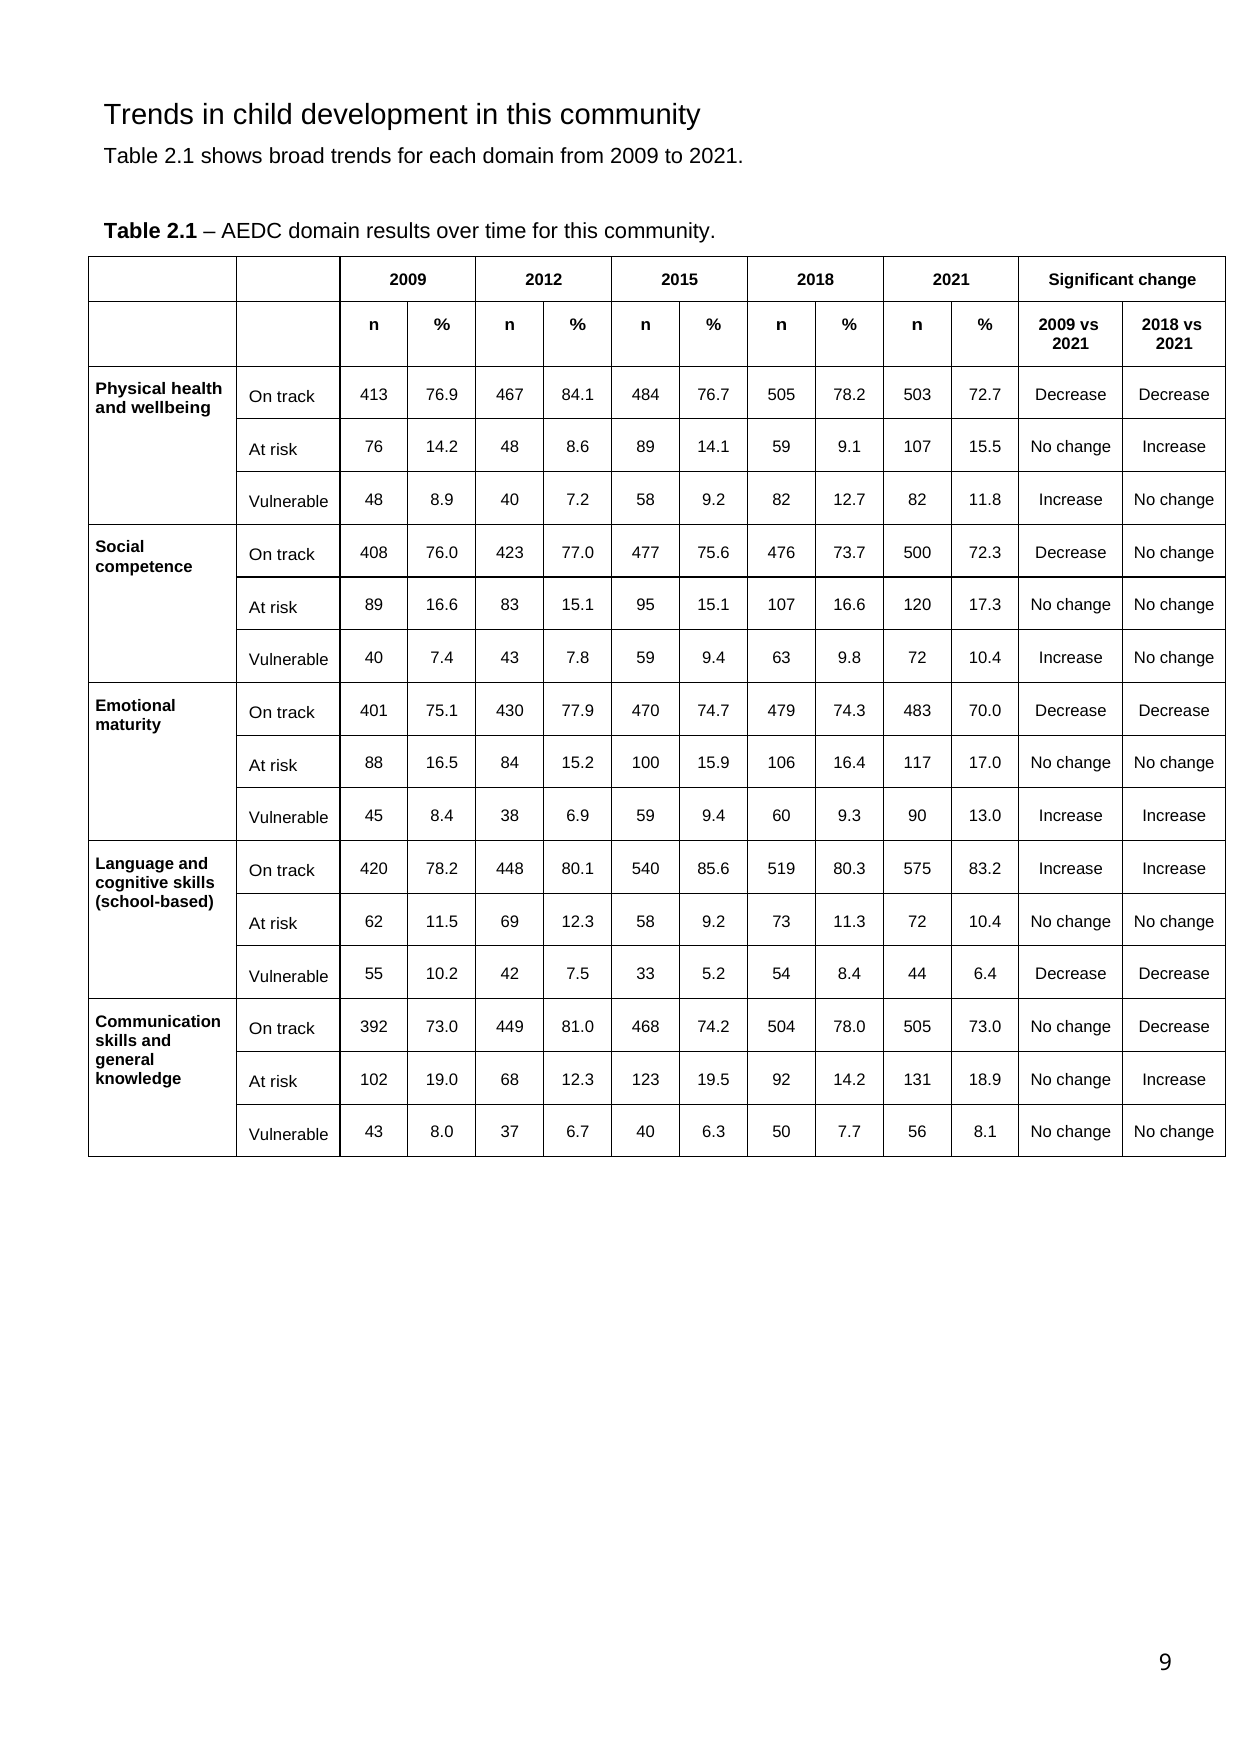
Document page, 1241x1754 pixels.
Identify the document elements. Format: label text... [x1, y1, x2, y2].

table_cell Decrease [1019, 367, 1122, 418]
table_cell 95 [612, 578, 679, 629]
table_header 2009 [341, 257, 475, 301]
table_cell 10.4 [952, 894, 1018, 945]
table_cell On track [237, 367, 339, 418]
table_cell 74.7 [680, 683, 747, 734]
table_cell Increase [1123, 1052, 1225, 1103]
table_cell 92 [748, 1052, 815, 1103]
table_cell 78.0 [816, 999, 883, 1051]
table_cell 76 [341, 419, 407, 471]
table_cell 81.0 [544, 999, 611, 1051]
table_cell No change [1123, 525, 1225, 576]
table_cell 43 [476, 630, 543, 682]
table_cell Increase [1019, 788, 1122, 840]
table_cell Vulnerable [237, 472, 339, 524]
table_cell 85.6 [680, 841, 747, 893]
table_cell Increase [1019, 841, 1122, 893]
table_cell 408 [341, 525, 407, 576]
table_cell % [680, 302, 747, 366]
table_cell 42 [476, 946, 543, 998]
table_cell 19.5 [680, 1052, 747, 1103]
table_cell 11.3 [816, 894, 883, 945]
table_cell 467 [476, 367, 543, 418]
table_cell 50 [748, 1105, 815, 1156]
table_cell 76.0 [408, 525, 475, 576]
table_cell 505 [748, 367, 815, 418]
table_cell 7.7 [816, 1105, 883, 1156]
table_cell 6.9 [544, 788, 611, 840]
table_cell 15.1 [680, 578, 747, 629]
table_cell 33 [612, 946, 679, 998]
table_cell 423 [476, 525, 543, 576]
table_cell 58 [612, 472, 679, 524]
table_cell No change [1019, 578, 1122, 629]
table_cell Increase [1019, 472, 1122, 524]
table_cell No change [1123, 894, 1225, 945]
table_cell 131 [884, 1052, 951, 1103]
table_cell 9.4 [680, 788, 747, 840]
table_cell n [612, 302, 679, 366]
table_cell 15.5 [952, 419, 1018, 471]
table_cell 89 [341, 578, 407, 629]
table_cell At risk [237, 894, 339, 945]
table_cell 14.1 [680, 419, 747, 471]
table_cell Decrease [1123, 999, 1225, 1051]
table_header Significant change [1019, 257, 1225, 301]
table_cell [89, 302, 236, 366]
table_cell 7.5 [544, 946, 611, 998]
table_cell 56 [884, 1105, 951, 1156]
table_cell 48 [476, 419, 543, 471]
table_cell At risk [237, 419, 339, 471]
table_cell 40 [341, 630, 407, 682]
table_cell 12.7 [816, 472, 883, 524]
table_cell 9.4 [680, 630, 747, 682]
table_cell 62 [341, 894, 407, 945]
table_cell Decrease [1019, 683, 1122, 734]
table_cell % [816, 302, 883, 366]
table_cell 16.6 [408, 578, 475, 629]
table_cell 2018 vs 2021 [1123, 302, 1225, 366]
table_cell 84 [476, 736, 543, 787]
table_cell 68 [476, 1052, 543, 1103]
table_cell 40 [612, 1105, 679, 1156]
table_cell 8.9 [408, 472, 475, 524]
table_cell 449 [476, 999, 543, 1051]
table_cell No change [1019, 1105, 1122, 1156]
table_cell 17.3 [952, 578, 1018, 629]
table_cell 120 [884, 578, 951, 629]
table_cell 78.2 [408, 841, 475, 893]
table_header [237, 257, 339, 301]
table_cell 82 [748, 472, 815, 524]
table_cell 72.3 [952, 525, 1018, 576]
table_cell 476 [748, 525, 815, 576]
table_cell 503 [884, 367, 951, 418]
table_cell Increase [1123, 419, 1225, 471]
table_cell 7.2 [544, 472, 611, 524]
table_cell 38 [476, 788, 543, 840]
table_cell 43 [341, 1105, 407, 1156]
table_header [89, 257, 236, 301]
table_cell 78.2 [816, 367, 883, 418]
table_cell 500 [884, 525, 951, 576]
table_cell 430 [476, 683, 543, 734]
table_cell 8.4 [408, 788, 475, 840]
table_cell 59 [748, 419, 815, 471]
table_cell n [341, 302, 407, 366]
subtitle Trends in child development in this community [103, 97, 1171, 130]
table_cell 72.7 [952, 367, 1018, 418]
table_cell 14.2 [408, 419, 475, 471]
table_cell 80.1 [544, 841, 611, 893]
table_cell 107 [748, 578, 815, 629]
table_cell 107 [884, 419, 951, 471]
table_cell 82 [884, 472, 951, 524]
table_cell 392 [341, 999, 407, 1051]
table_cell 9.3 [816, 788, 883, 840]
table_cell No change [1123, 736, 1225, 787]
table_cell 6.7 [544, 1105, 611, 1156]
table_cell 483 [884, 683, 951, 734]
table_cell 7.4 [408, 630, 475, 682]
text Table 2.1 – AEDC domain results over time for this community. [103, 218, 1171, 243]
table_cell 106 [748, 736, 815, 787]
table_cell Physical health and wellbeing [89, 367, 236, 524]
table_cell Vulnerable [237, 788, 339, 840]
table_cell 123 [612, 1052, 679, 1103]
table_cell 8.0 [408, 1105, 475, 1156]
table_cell Vulnerable [237, 1105, 339, 1156]
table_cell At risk [237, 578, 339, 629]
table_cell 75.1 [408, 683, 475, 734]
table_cell On track [237, 999, 339, 1051]
table_cell Increase [1019, 630, 1122, 682]
table_cell 448 [476, 841, 543, 893]
table_cell 84.1 [544, 367, 611, 418]
table_cell 73.7 [816, 525, 883, 576]
table_cell Increase [1123, 788, 1225, 840]
table_cell 5.2 [680, 946, 747, 998]
table_cell 83 [476, 578, 543, 629]
table_cell n [884, 302, 951, 366]
table_cell 102 [341, 1052, 407, 1103]
table_cell Social competence [89, 525, 236, 682]
table_header 2021 [884, 257, 1018, 301]
table_cell 14.2 [816, 1052, 883, 1103]
table_cell 60 [748, 788, 815, 840]
table_cell 519 [748, 841, 815, 893]
table_cell No change [1123, 630, 1225, 682]
table_cell No change [1123, 472, 1225, 524]
table_cell 75.6 [680, 525, 747, 576]
table_cell 9.2 [680, 894, 747, 945]
table_cell 2009 vs 2021 [1019, 302, 1122, 366]
table_cell 477 [612, 525, 679, 576]
table_cell Decrease [1123, 683, 1225, 734]
table_cell 484 [612, 367, 679, 418]
table_cell 73.0 [952, 999, 1018, 1051]
table_cell Communication skills and general knowledge [89, 999, 236, 1156]
table_cell 16.4 [816, 736, 883, 787]
table_cell 504 [748, 999, 815, 1051]
table_cell 40 [476, 472, 543, 524]
table_cell On track [237, 841, 339, 893]
table_cell 17.0 [952, 736, 1018, 787]
table_cell 575 [884, 841, 951, 893]
table_cell 89 [612, 419, 679, 471]
table_cell Vulnerable [237, 946, 339, 998]
table_cell 10.2 [408, 946, 475, 998]
table_header 2012 [476, 257, 611, 301]
table_cell 413 [341, 367, 407, 418]
table_cell At risk [237, 1052, 339, 1103]
table_cell 117 [884, 736, 951, 787]
table_cell [237, 302, 339, 366]
table_cell 77.9 [544, 683, 611, 734]
table_cell On track [237, 525, 339, 576]
table_cell 37 [476, 1105, 543, 1156]
table_cell 11.5 [408, 894, 475, 945]
table_cell 80.3 [816, 841, 883, 893]
table_cell 74.2 [680, 999, 747, 1051]
table_cell Increase [1123, 841, 1225, 893]
table_header 2015 [612, 257, 747, 301]
table_cell 48 [341, 472, 407, 524]
table_cell 505 [884, 999, 951, 1051]
table_cell % [408, 302, 475, 366]
table_cell 90 [884, 788, 951, 840]
table_cell 18.9 [952, 1052, 1018, 1103]
table_cell Vulnerable [237, 630, 339, 682]
table_cell 10.4 [952, 630, 1018, 682]
table_cell 58 [612, 894, 679, 945]
table_cell 74.3 [816, 683, 883, 734]
table_cell No change [1019, 894, 1122, 945]
table_cell 73 [748, 894, 815, 945]
table_cell Decrease [1123, 367, 1225, 418]
table_cell 76.7 [680, 367, 747, 418]
table_cell 15.1 [544, 578, 611, 629]
table_cell 6.4 [952, 946, 1018, 998]
table_cell 468 [612, 999, 679, 1051]
table_cell 15.2 [544, 736, 611, 787]
table_cell No change [1123, 578, 1225, 629]
table_cell 540 [612, 841, 679, 893]
table_cell 88 [341, 736, 407, 787]
table_cell 72 [884, 630, 951, 682]
table_cell n [748, 302, 815, 366]
table_cell No change [1019, 999, 1122, 1051]
table_cell 8.1 [952, 1105, 1018, 1156]
table_cell No change [1019, 1052, 1122, 1103]
table_cell 19.0 [408, 1052, 475, 1103]
table_cell 420 [341, 841, 407, 893]
table_cell 83.2 [952, 841, 1018, 893]
table_cell At risk [237, 736, 339, 787]
table_cell % [544, 302, 611, 366]
table_cell 9.8 [816, 630, 883, 682]
table_cell 479 [748, 683, 815, 734]
table_cell Decrease [1019, 946, 1122, 998]
table_cell 470 [612, 683, 679, 734]
table_cell 72 [884, 894, 951, 945]
table_cell 13.0 [952, 788, 1018, 840]
table_cell 55 [341, 946, 407, 998]
table_cell 44 [884, 946, 951, 998]
table_cell 9.1 [816, 419, 883, 471]
table_cell Decrease [1123, 946, 1225, 998]
table_cell Decrease [1019, 525, 1122, 576]
table_cell 16.6 [816, 578, 883, 629]
table_cell No change [1123, 1105, 1225, 1156]
table_cell 73.0 [408, 999, 475, 1051]
table_cell 8.4 [816, 946, 883, 998]
table_cell 45 [341, 788, 407, 840]
table_cell 59 [612, 788, 679, 840]
table_cell 12.3 [544, 894, 611, 945]
table_cell 77.0 [544, 525, 611, 576]
table_cell No change [1019, 736, 1122, 787]
table_cell 8.6 [544, 419, 611, 471]
table_cell 7.8 [544, 630, 611, 682]
table_cell 12.3 [544, 1052, 611, 1103]
table_cell Language and cognitive skills (school-based) [89, 841, 236, 998]
table_cell 54 [748, 946, 815, 998]
table_cell % [952, 302, 1018, 366]
table_cell Emotional maturity [89, 683, 236, 840]
table_cell n [476, 302, 543, 366]
text Table 2.1 shows broad trends for each domain from 2009 to 2021. [89, 143, 1171, 168]
table_cell 401 [341, 683, 407, 734]
table_cell On track [237, 683, 339, 734]
table_cell 59 [612, 630, 679, 682]
table_cell 100 [612, 736, 679, 787]
table_cell 70.0 [952, 683, 1018, 734]
table_cell 16.5 [408, 736, 475, 787]
table_cell 11.8 [952, 472, 1018, 524]
table_cell 69 [476, 894, 543, 945]
table_cell 15.9 [680, 736, 747, 787]
table_cell No change [1019, 419, 1122, 471]
table_cell 9.2 [680, 472, 747, 524]
table_header 2018 [748, 257, 883, 301]
table_cell 6.3 [680, 1105, 747, 1156]
table_cell 76.9 [408, 367, 475, 418]
table_cell 63 [748, 630, 815, 682]
